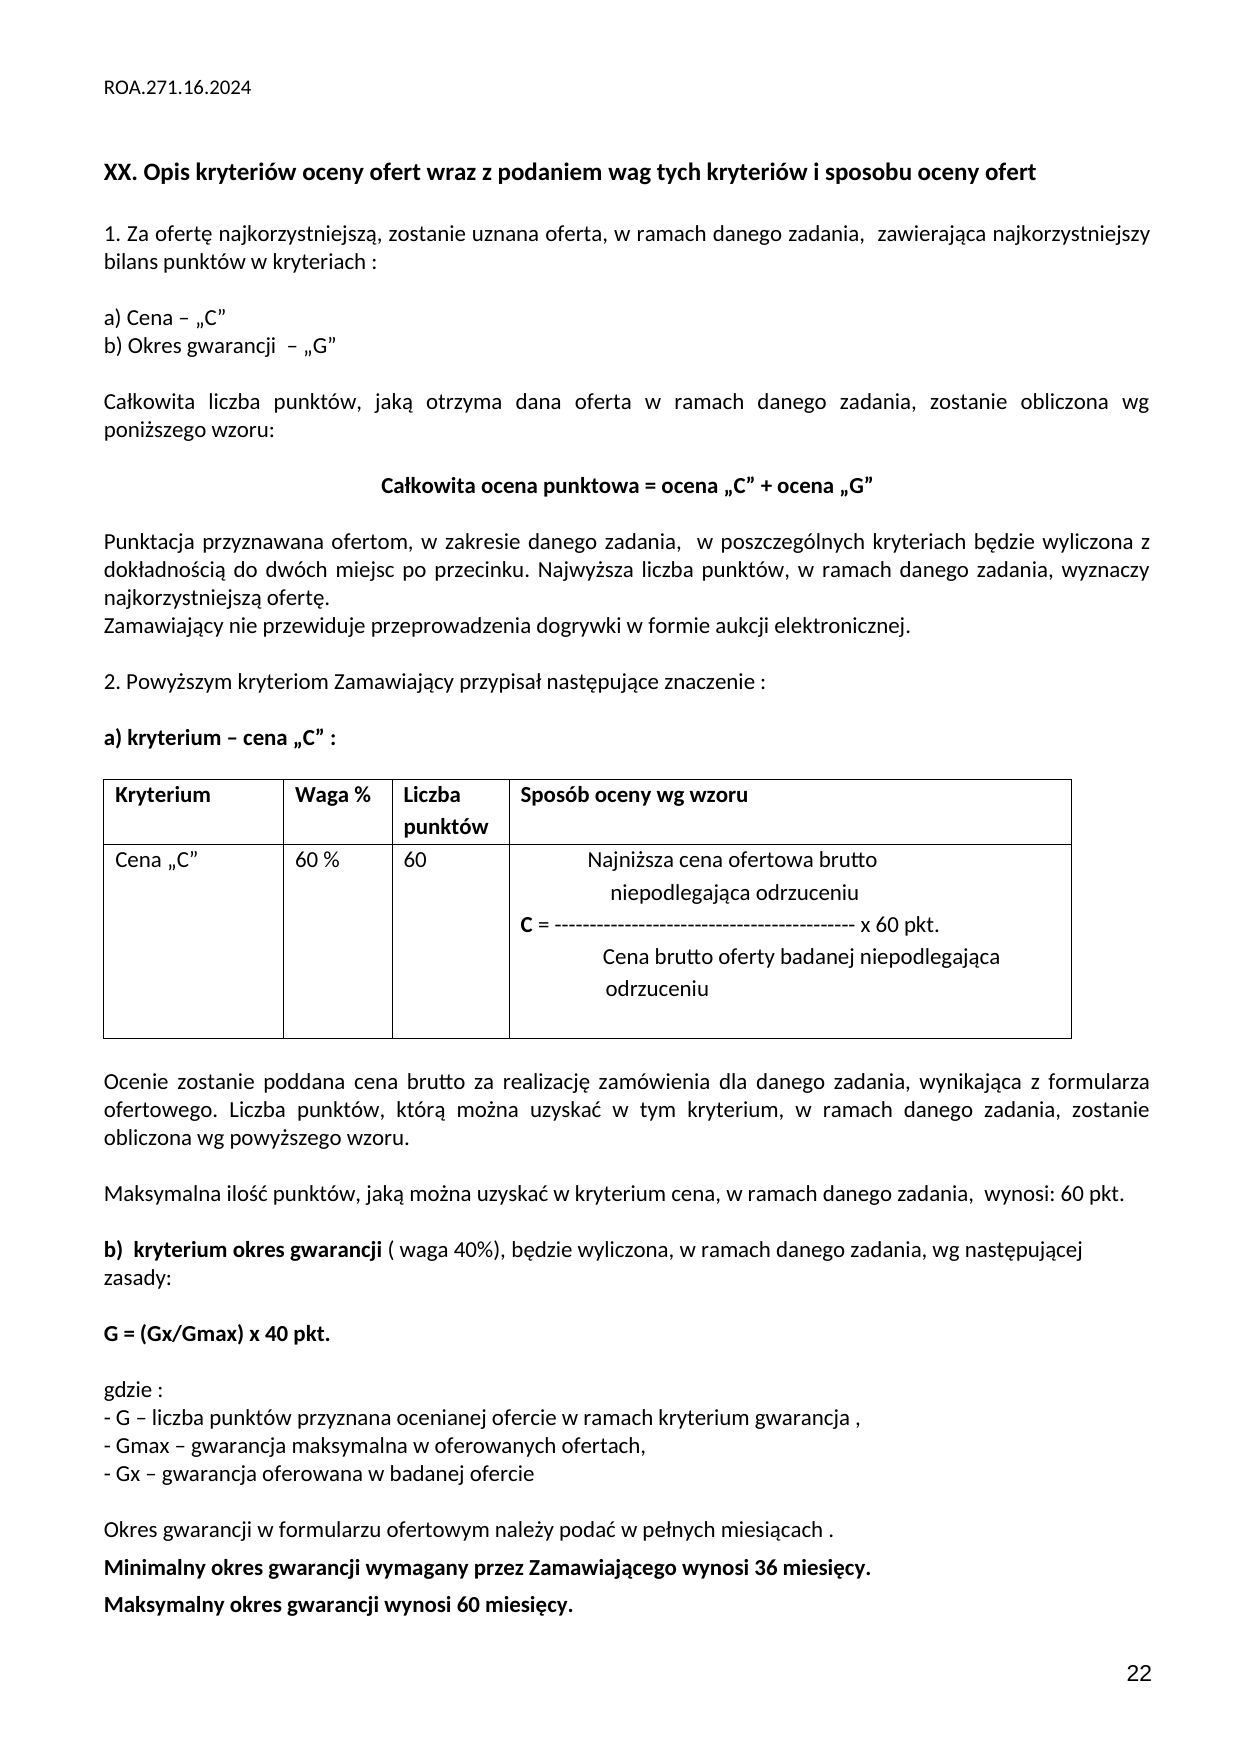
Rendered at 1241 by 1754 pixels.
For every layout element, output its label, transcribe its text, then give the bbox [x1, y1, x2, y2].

text a) kryterium – cena „C” : [103, 723, 1152, 751]
text G = (Gx/Gmax) x 40 pkt. [103, 1319, 1152, 1347]
table_header Kryterium [104, 780, 283, 844]
table_cell 60 % [284, 845, 392, 1038]
text - Gmax – gwarancja maksymalna w oferowanych ofertach, [103, 1432, 1152, 1459]
text Całkowita ocena punktowa = ocena „C” + ocena „G” [103, 471, 1152, 499]
text gdzie : [103, 1376, 1152, 1403]
text Maksymalna ilość punktów, jaką można uzyskać w kryterium cena, w ramach danego zadania, wynosi: 60 pkt. [103, 1179, 1152, 1207]
text Okres gwarancji w formularzu ofertowym należy podać w pełnych miesiącach . [103, 1516, 1152, 1544]
table_header Sposób oceny wg wzoru [510, 780, 1071, 844]
text 2. Powyższym kryteriom Zamawiający przypisał następujące znaczenie : [103, 667, 1152, 695]
text Minimalny okres gwarancji wymagany przez Zamawiającego wynosi 36 miesięcy. [103, 1553, 1152, 1581]
text - G – liczba punktów przyznana ocenianej ofercie w ramach kryterium gwarancja , [103, 1403, 1152, 1432]
text a) Cena – „C” [103, 303, 1152, 331]
text b) kryterium okres gwarancji ( waga 40%), będzie wyliczona, w ramach danego zadania, wg następującej zasady: [103, 1235, 1152, 1291]
text 1. Za ofertę najkorzystniejszą, zostanie uznana oferta, w ramach danego zadania, zawierająca najkorzystniejszy bilans punktów w kryteriach : [103, 219, 1152, 275]
text Całkowita liczba punktów, jaką otrzyma dana oferta w ramach danego zadania, zostanie obliczona wg poniższego wzoru: [103, 387, 1152, 443]
text - Gx – gwarancja oferowana w badanej ofercie [103, 1459, 1152, 1488]
table_header Waga % [284, 780, 392, 844]
table_cell Najniższa cena ofertowa brutto niepodlegająca odrzuceniu C = ------------------------------------------- x 60 pkt. Cena brutto oferty badanej niepodlegająca odrzuceniu [510, 845, 1071, 1038]
text Zamawiający nie przewiduje przeprowadzenia dogrywki w formie aukcji elektronicznej. [103, 611, 1152, 639]
table_cell Cena „C” [104, 845, 283, 1038]
text Punktacja przyznawana ofertom, w zakresie danego zadania, w poszczególnych kryteriach będzie wyliczona z dokładnością do dwóch miejsc po przecinku. Najwyższa liczba punktów, w ramach danego zadania, wyznaczy najkorzystniejszą ofertę. [103, 527, 1152, 611]
text Ocenie zostanie poddana cena brutto za realizację zamówienia dla danego zadania, wynikająca z formularza ofertowego. Liczba punktów, którą można uzyskać w tym kryterium, w ramach danego zadania, zostanie obliczona wg powyższego wzoru. [103, 1067, 1152, 1151]
subtitle XX. Opis kryteriów oceny ofert wraz z podaniem wag tych kryteriów i sposobu oceny ofert [103, 156, 1152, 187]
text Maksymalny okres gwarancji wynosi 60 miesięcy. [103, 1590, 1152, 1618]
text b) Okres gwarancji – „G” [103, 331, 1152, 359]
table_cell 60 [393, 845, 509, 1038]
table_header Liczba punktów [393, 780, 509, 844]
